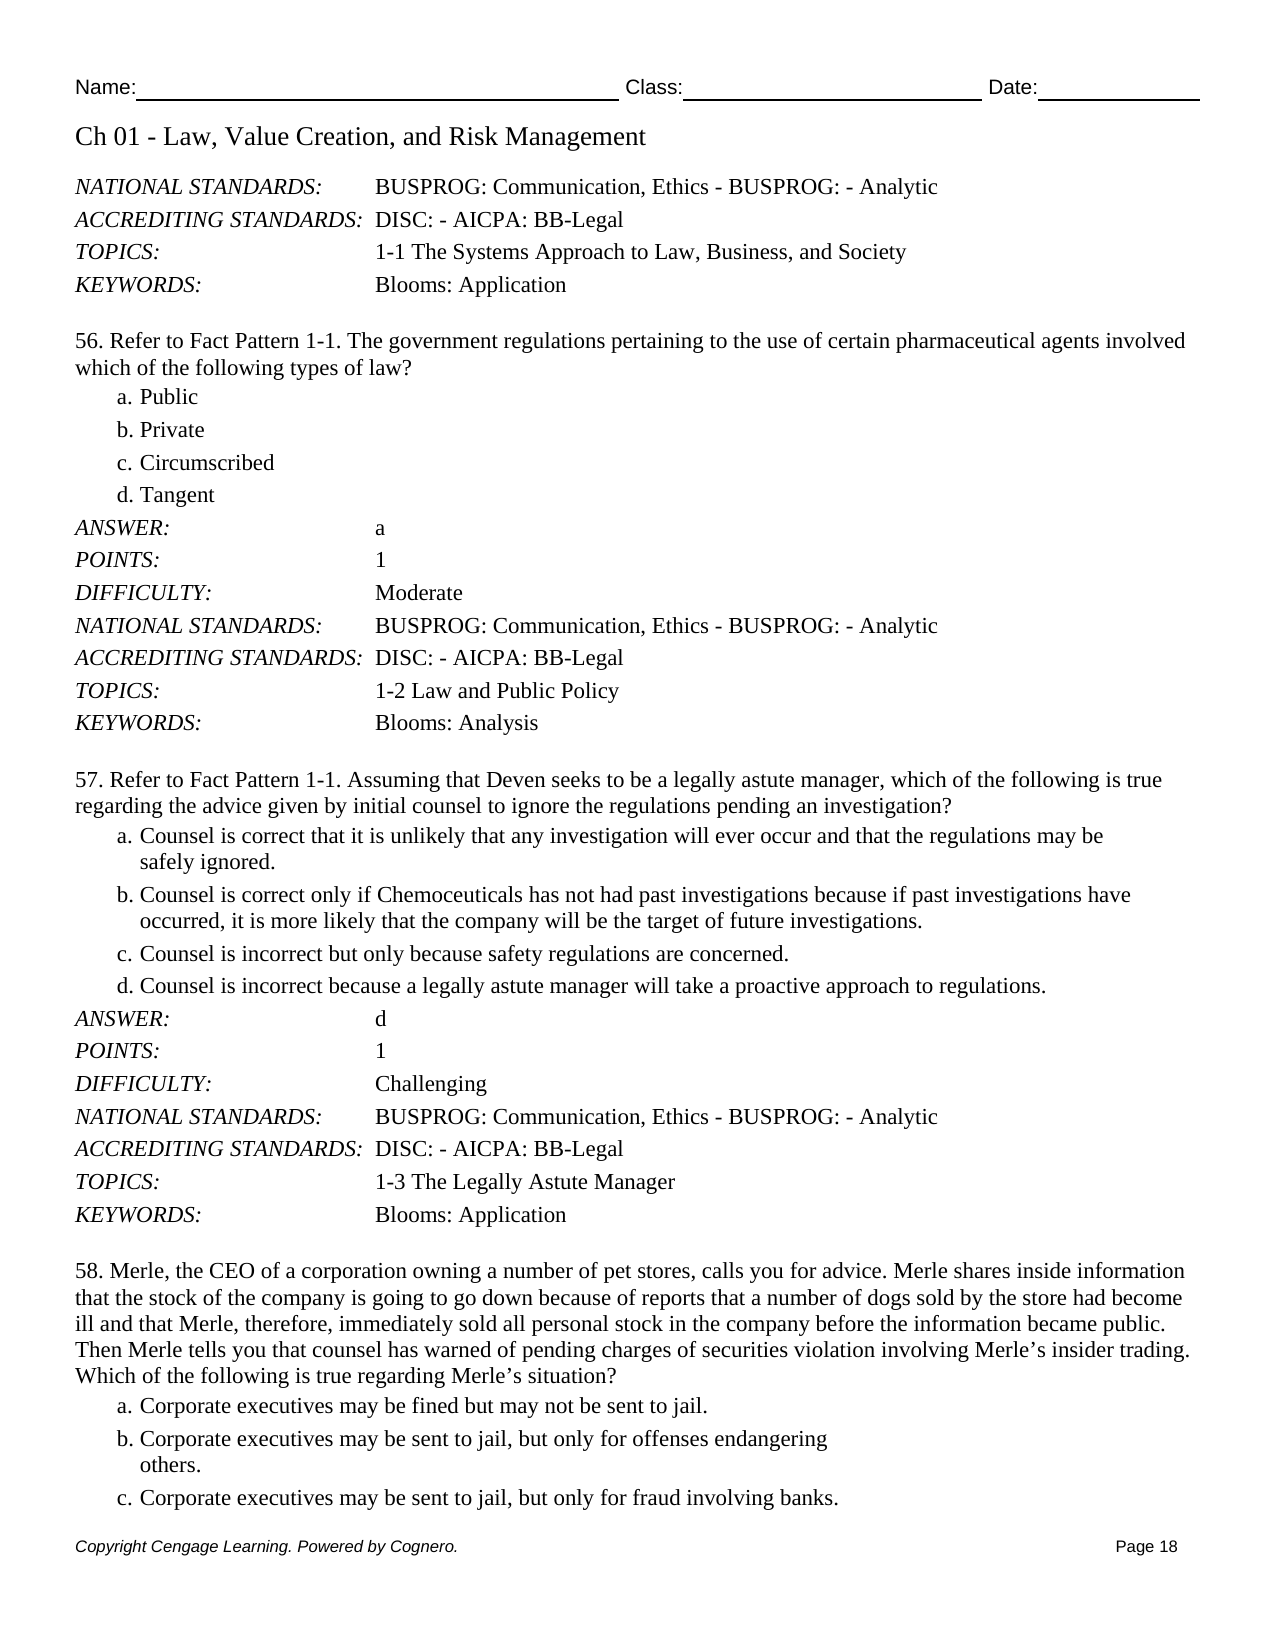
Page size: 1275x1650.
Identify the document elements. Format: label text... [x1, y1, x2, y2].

table_header 56. Refer to Fact Pattern 1-1. The government regulations pertaining to the use of certain pharmaceutical agents involved which of the following types of law? [75, 328, 1200, 739]
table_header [75, 1257, 1200, 1513]
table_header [75, 170, 1200, 301]
table_header 57. Refer to Fact Pattern 1-1. Assuming that Deven seeks to be a legally astute manager, which of the following is true regarding the advice given by initial counsel to ignore the regulations pending an investigation? [75, 766, 1200, 1230]
